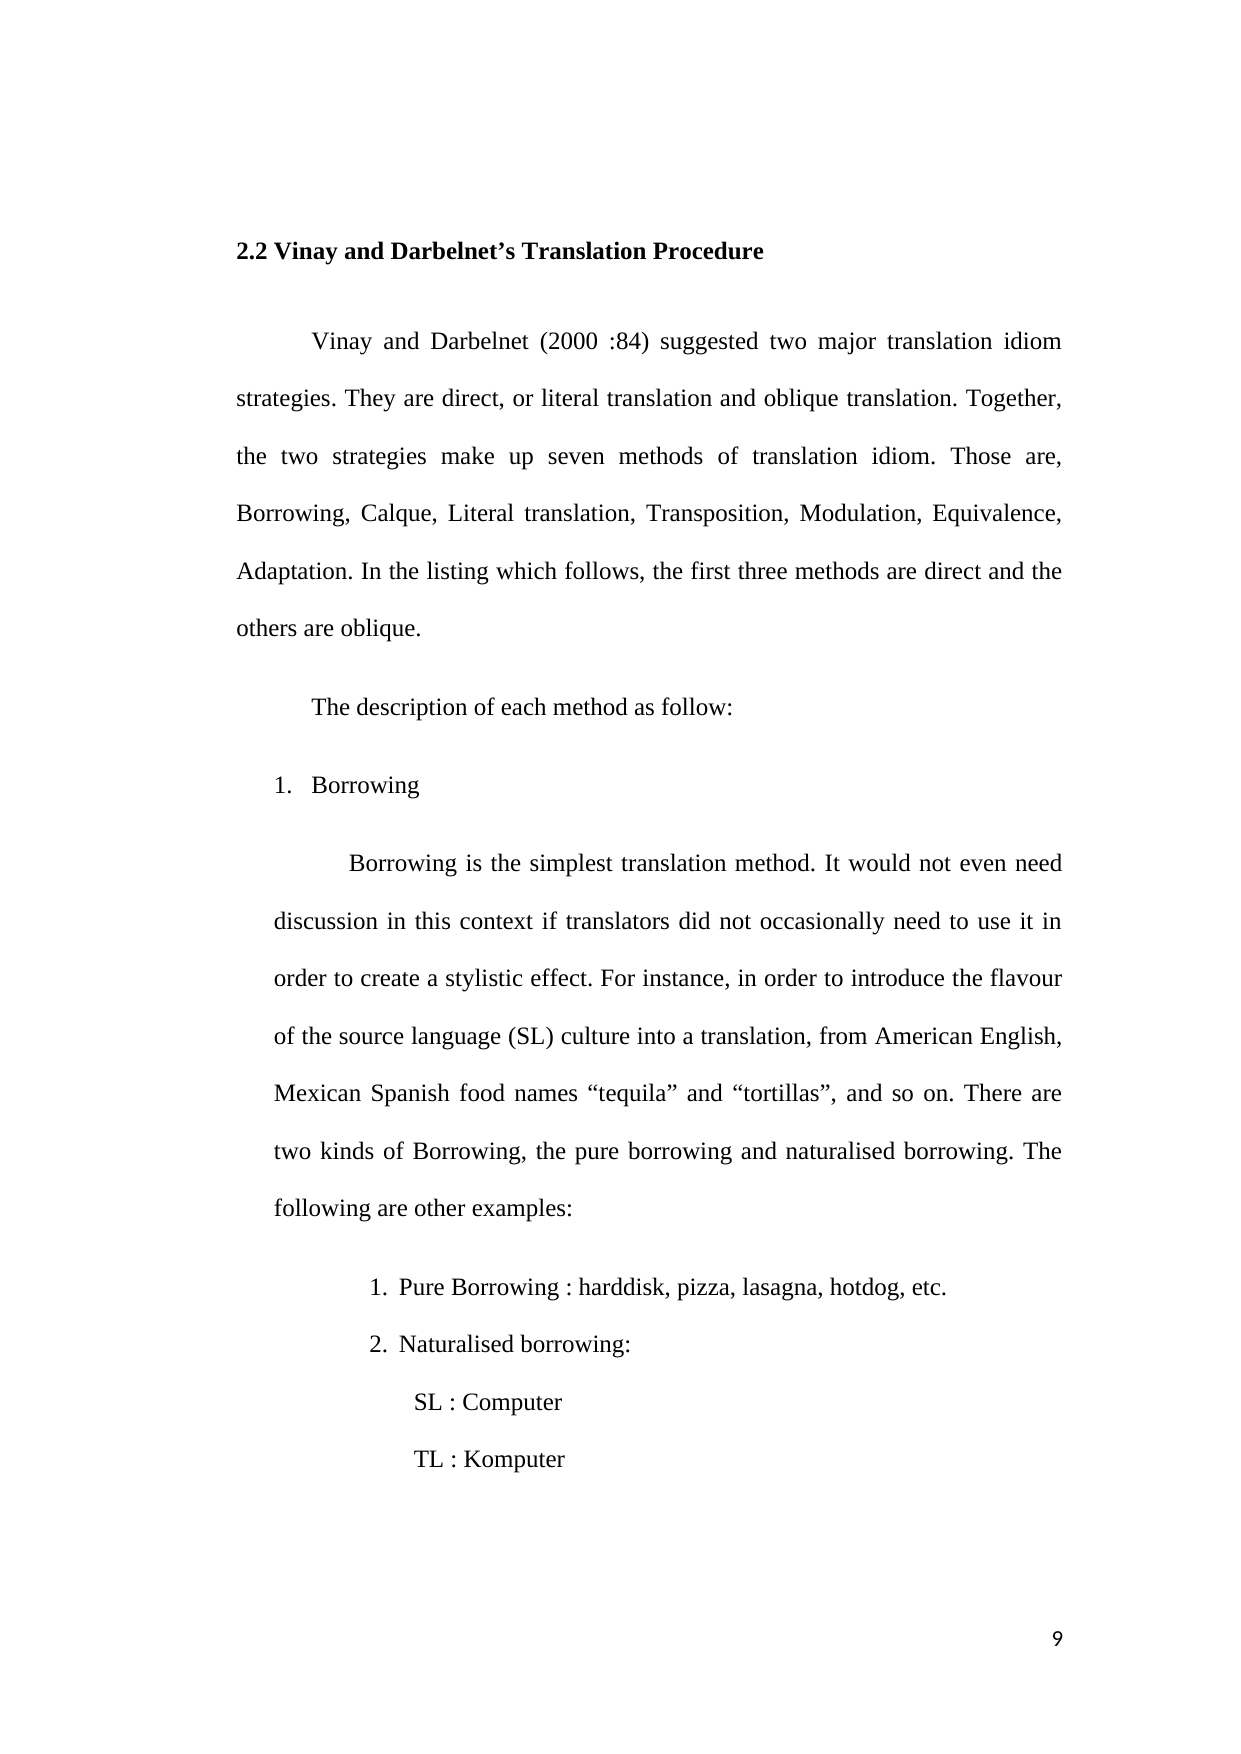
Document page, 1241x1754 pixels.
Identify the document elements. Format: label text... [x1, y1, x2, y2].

text Vinay and Darbelnet (2000 :84) suggested two major translation idiom strategies. They are direct, or literal translation and oblique translation. Together, the two strategies make up seven methods of translation idiom. Those are, Borrowing, Calque, Literal translation, Transposition, Modulation, Equivalence, Adaptation. In the listing which follows, the first three methods are direct and the others are oblique. [236, 326, 1063, 642]
list SL : Computer [413, 1387, 1063, 1415]
text The description of each method as follow: [236, 692, 1063, 720]
list Naturalised borrowing: [369, 1329, 1063, 1358]
text Borrowing is the simplest translation method. It would not even need discussion in this context if translators did not occasionally need to use it in order to create a stylistic effect. For instance, in order to introduce the flavour of the source language (SL) culture into a translation, from American English, Mexican Spanish food names “tequila” and “tortillas”, and so on. There are two kinds of Borrowing, the pure borrowing and naturalised borrowing. The following are other examples: [274, 848, 1063, 1222]
subtitle 2.2 Vinay and Darbelnet’s Translation Procedure [236, 236, 1063, 265]
list Borrowing [274, 770, 1063, 799]
list TL : Komputer [413, 1444, 1063, 1473]
list Pure Borrowing : harddisk, pizza, lasagna, hotdog, etc. [369, 1272, 1063, 1300]
